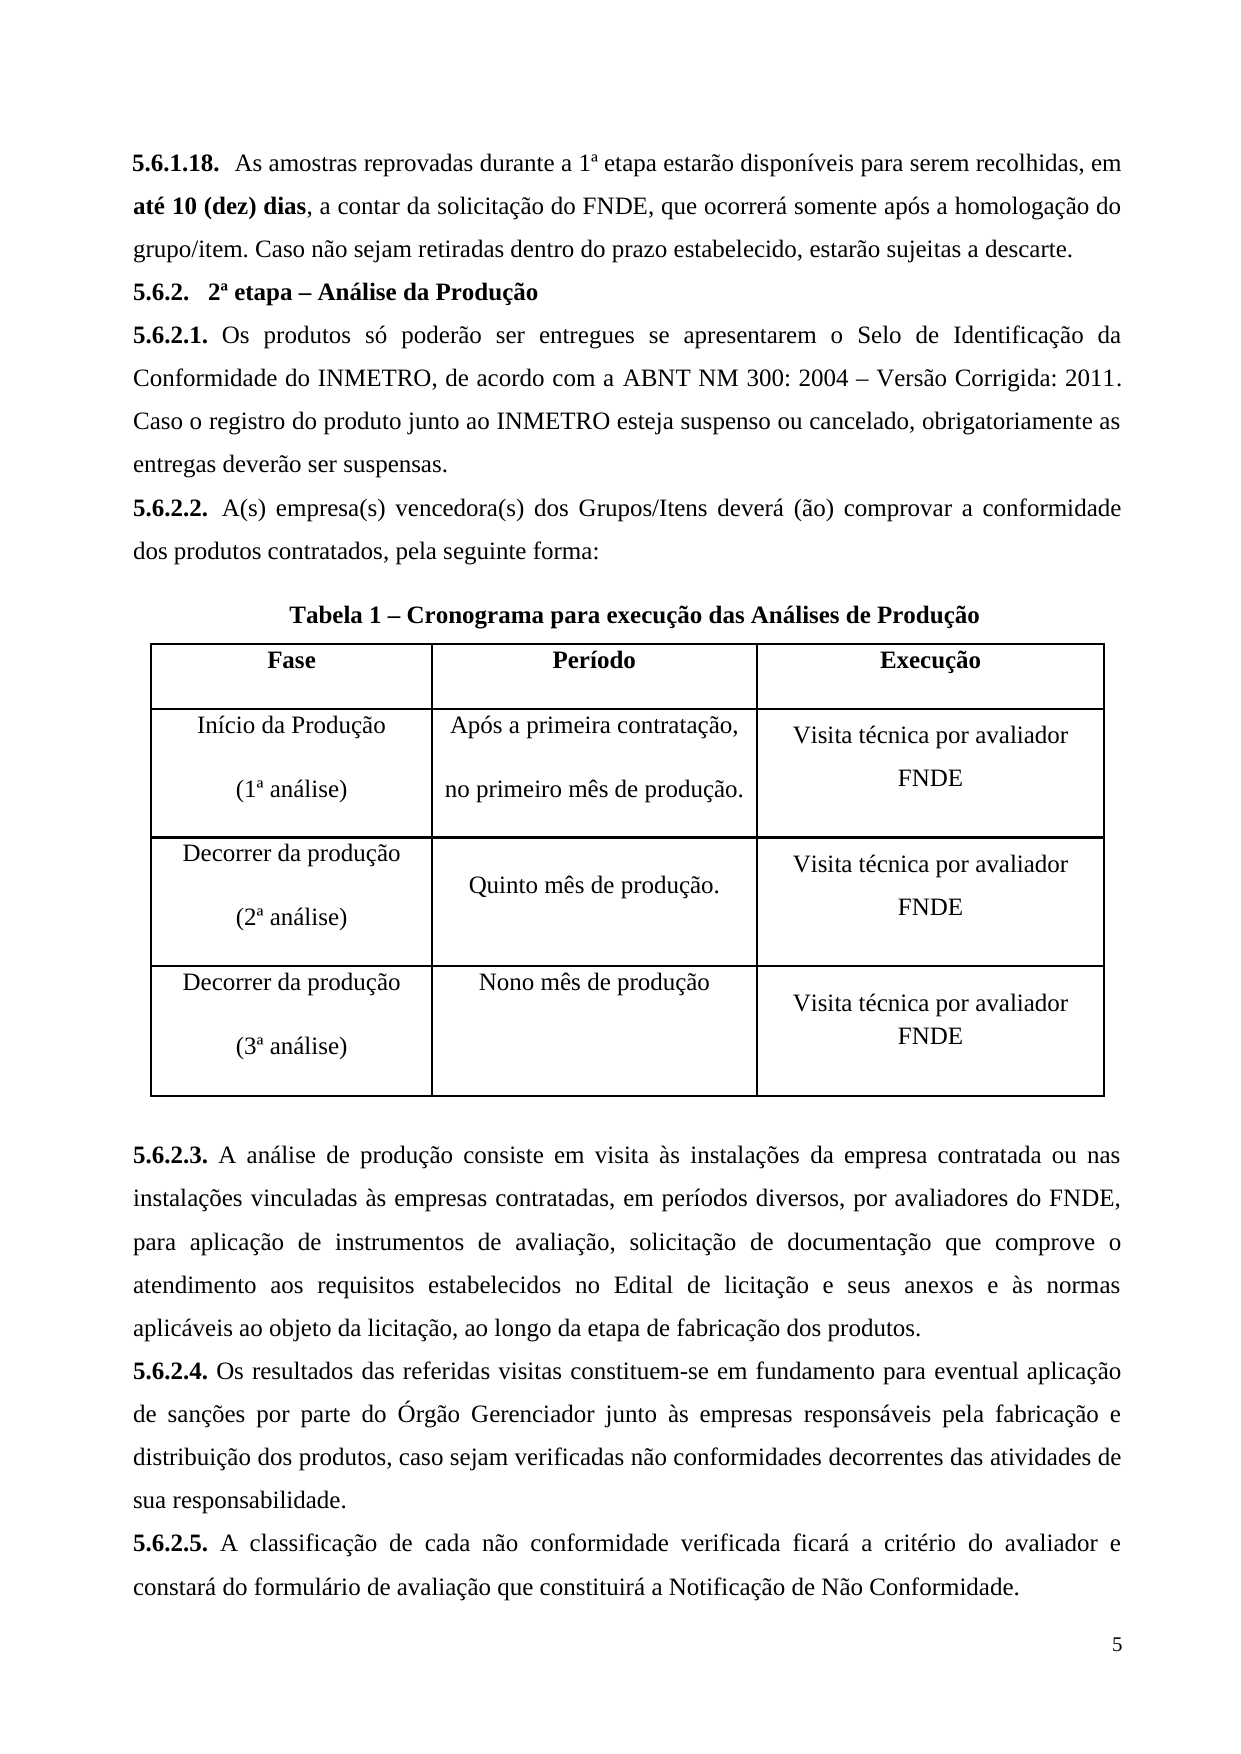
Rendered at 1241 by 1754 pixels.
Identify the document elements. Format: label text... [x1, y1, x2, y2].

table_cell Nono mês de produção [433, 967, 756, 1095]
table_cell Quinto mês de produção. [433, 839, 756, 965]
table_cell Visita técnica por avaliador FNDE [758, 710, 1103, 836]
text 5.6.2.4. Os resultados das referidas visitas constituem-se em fundamento para eventual aplicação de sanções por parte do Órgão Gerenciador junto às empresas responsáveis pela fabricação e distribuição dos produtos, caso sejam verificadas não conformidades decorrentes das atividades de sua responsabilidade. [133, 1356, 1122, 1514]
list Os produtos só poderão ser entregues se apresentarem o Selo de Identificação da Conformidade do INMETRO, de acordo com a ABNT NM 300: 2004 – Versão Corrigida: 2011. Caso o registro do produto junto ao INMETRO esteja suspenso ou cancelado, obrigatoriamente as entregas deverão ser suspensas. [133, 320, 1122, 478]
table_cell Visita técnica por avaliador FNDE [758, 967, 1103, 1095]
table_header Período [433, 645, 756, 708]
table_cell Decorrer da produção (2ª análise) [152, 839, 431, 965]
table_cell Decorrer da produção (3ª análise) [152, 967, 431, 1095]
table_header Fase [152, 645, 431, 708]
subtitle Tabela 1 – Cronograma para execução das Análises de Produção [133, 600, 1122, 628]
table_cell Início da Produção (1ª análise) [152, 710, 431, 836]
table_header Execução [758, 645, 1103, 708]
text 5.6.2.3. A análise de produção consiste em visita às instalações da empresa contratada ou nas instalações vinculadas às empresas contratadas, em períodos diversos, por avaliadores do FNDE, para aplicação de instrumentos de avaliação, solicitação de documentação que comprove o atendimento aos requisitos estabelecidos no Edital de licitação e seus anexos e às normas aplicáveis ao objeto da licitação, ao longo da etapa de fabricação dos produtos. [133, 1140, 1122, 1342]
table_cell Visita técnica por avaliador FNDE [758, 839, 1103, 965]
text 5.6.2.5. A classificação de cada não conformidade verificada ficará a critério do avaliador e constará do formulário de avaliação que constituirá a Notificação de Não Conformidade. [133, 1528, 1122, 1600]
list As amostras reprovadas durante a 1ª etapa estarão disponíveis para serem recolhidas, em até 10 (dez) dias, a contar da solicitação do FNDE, que ocorrerá somente após a homologação do grupo/item. Caso não sejam retiradas dentro do prazo estabelecido, estarão sujeitas a descarte. [132, 148, 1122, 263]
table_cell Após a primeira contratação, no primeiro mês de produção. [433, 710, 756, 836]
list 2ª etapa – Análise da Produção [133, 277, 1122, 306]
list A(s) empresa(s) vencedora(s) dos Grupos/Itens deverá (ão) comprovar a conformidade dos produtos contratados, pela seguinte forma: [133, 493, 1122, 564]
